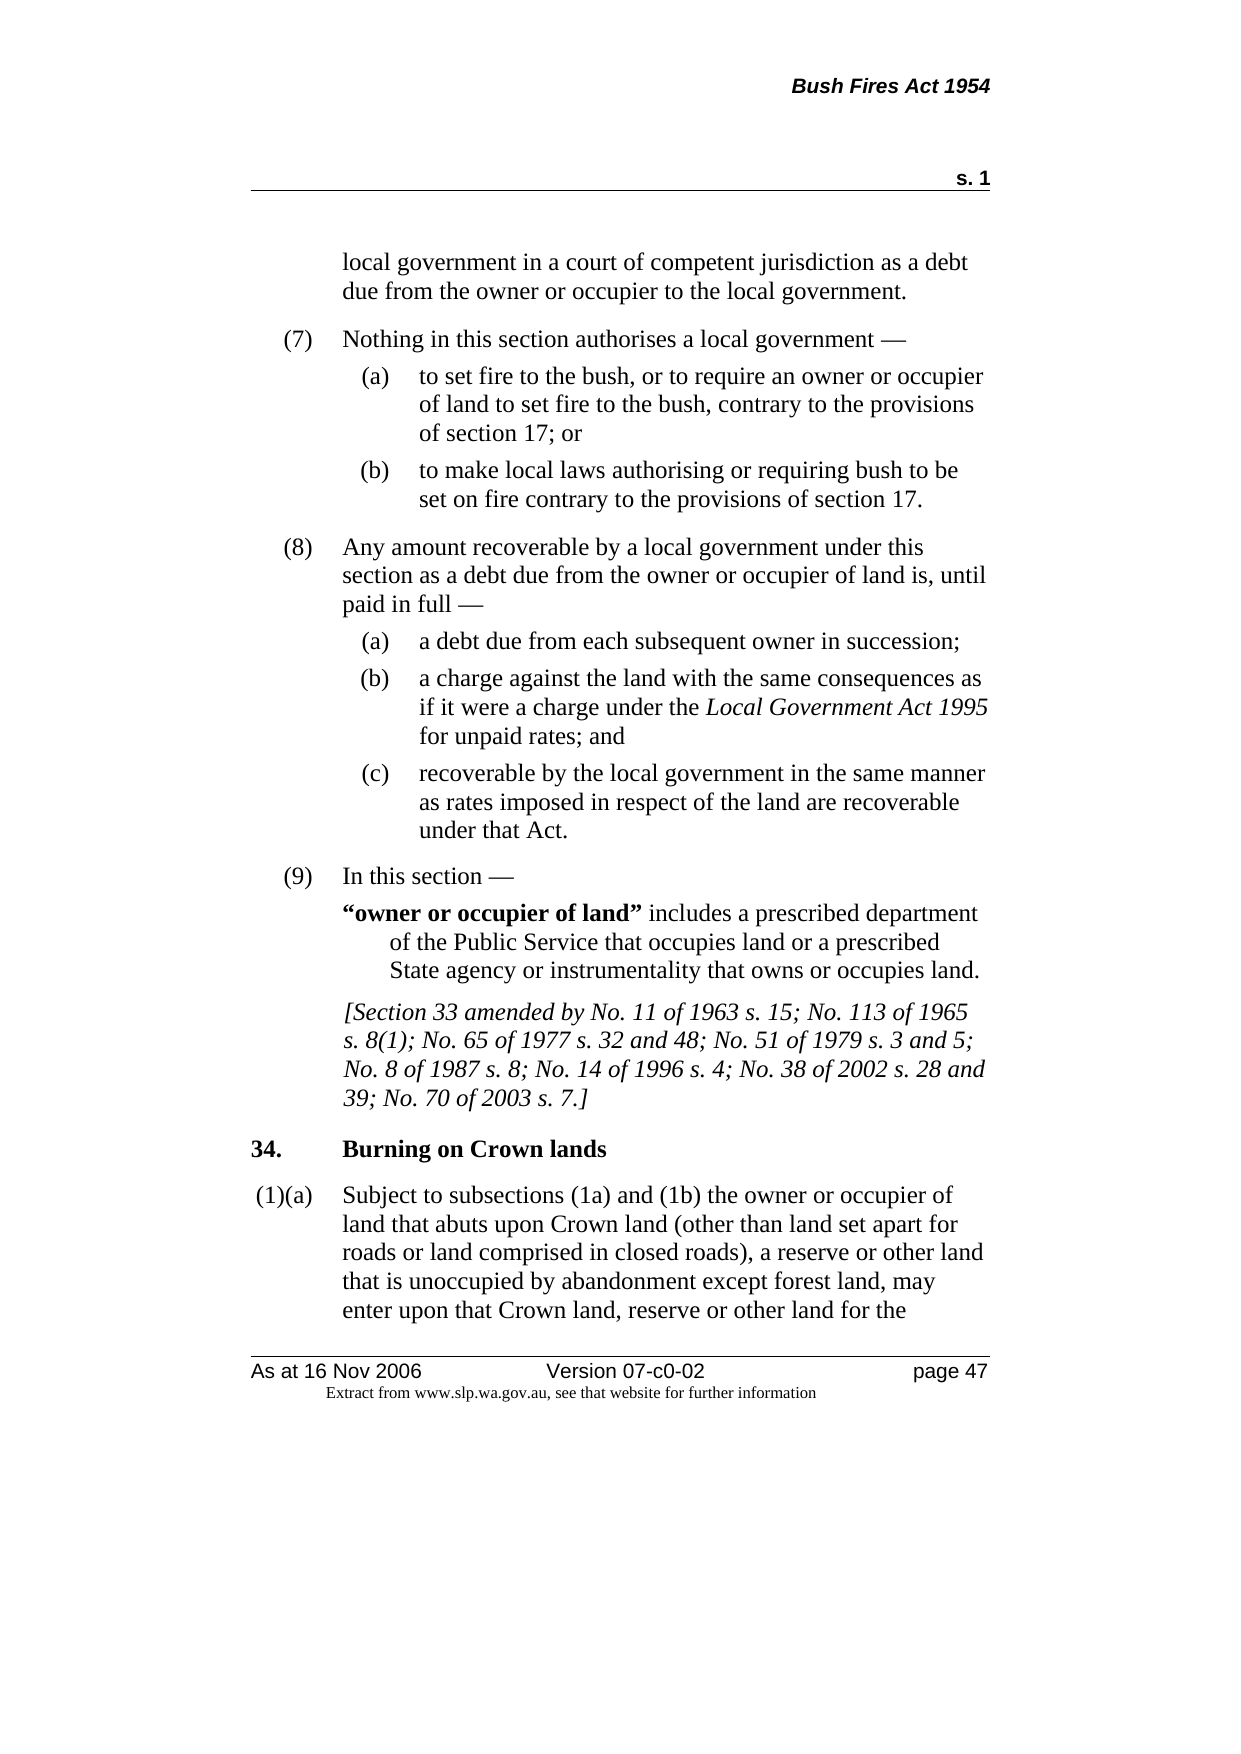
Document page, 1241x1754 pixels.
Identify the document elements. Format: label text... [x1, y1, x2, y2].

text (c) recoverable by the local government in the same manner as rates imposed in respect of the land are recoverable under that Act. [251, 758, 990, 844]
text (a) a debt due from each subsequent owner in succession; [251, 626, 990, 655]
text (7) Nothing in this section authorises a local government — [251, 324, 990, 352]
text [Section 33 amended by No. 11 of 1963 s. 15; No. 113 of 1965 s. 8(1); No. 65 of 1977 s. 32 and 48; No. 51 of 1979 s. 3 and 5; No. 8 of 1987 s. 8; No. 14 of 1996 s. 4; No. 38 of 2002 s. 28 and 39; No. 70 of 2003 s. 7.] [251, 997, 990, 1112]
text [251, 247, 990, 305]
text (b) a charge against the land with the same consequences as if it were a charge under the Local Government Act 1995 for unpaid rates; and [251, 663, 990, 749]
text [251, 1180, 990, 1324]
subtitle 34. Burning on Crown lands [251, 1134, 990, 1163]
text (a) to set fire to the bush, or to require an owner or occupier of land to set fire to the bush, contrary to the provisions of section 17; or [251, 361, 990, 447]
text (9) In this section — [251, 861, 990, 889]
text (8) Any amount recoverable by a local government under this section as a debt due from the owner or occupier of land is, until paid in full — [251, 532, 990, 618]
text “owner or occupier of land” includes a prescribed department of the Public Service that occupies land or a prescribed State agency or instrumentality that owns or occupies land. [251, 898, 990, 984]
text (b) to make local laws authorising or requiring bush to be set on fire contrary to the provisions of section 17. [251, 455, 990, 513]
